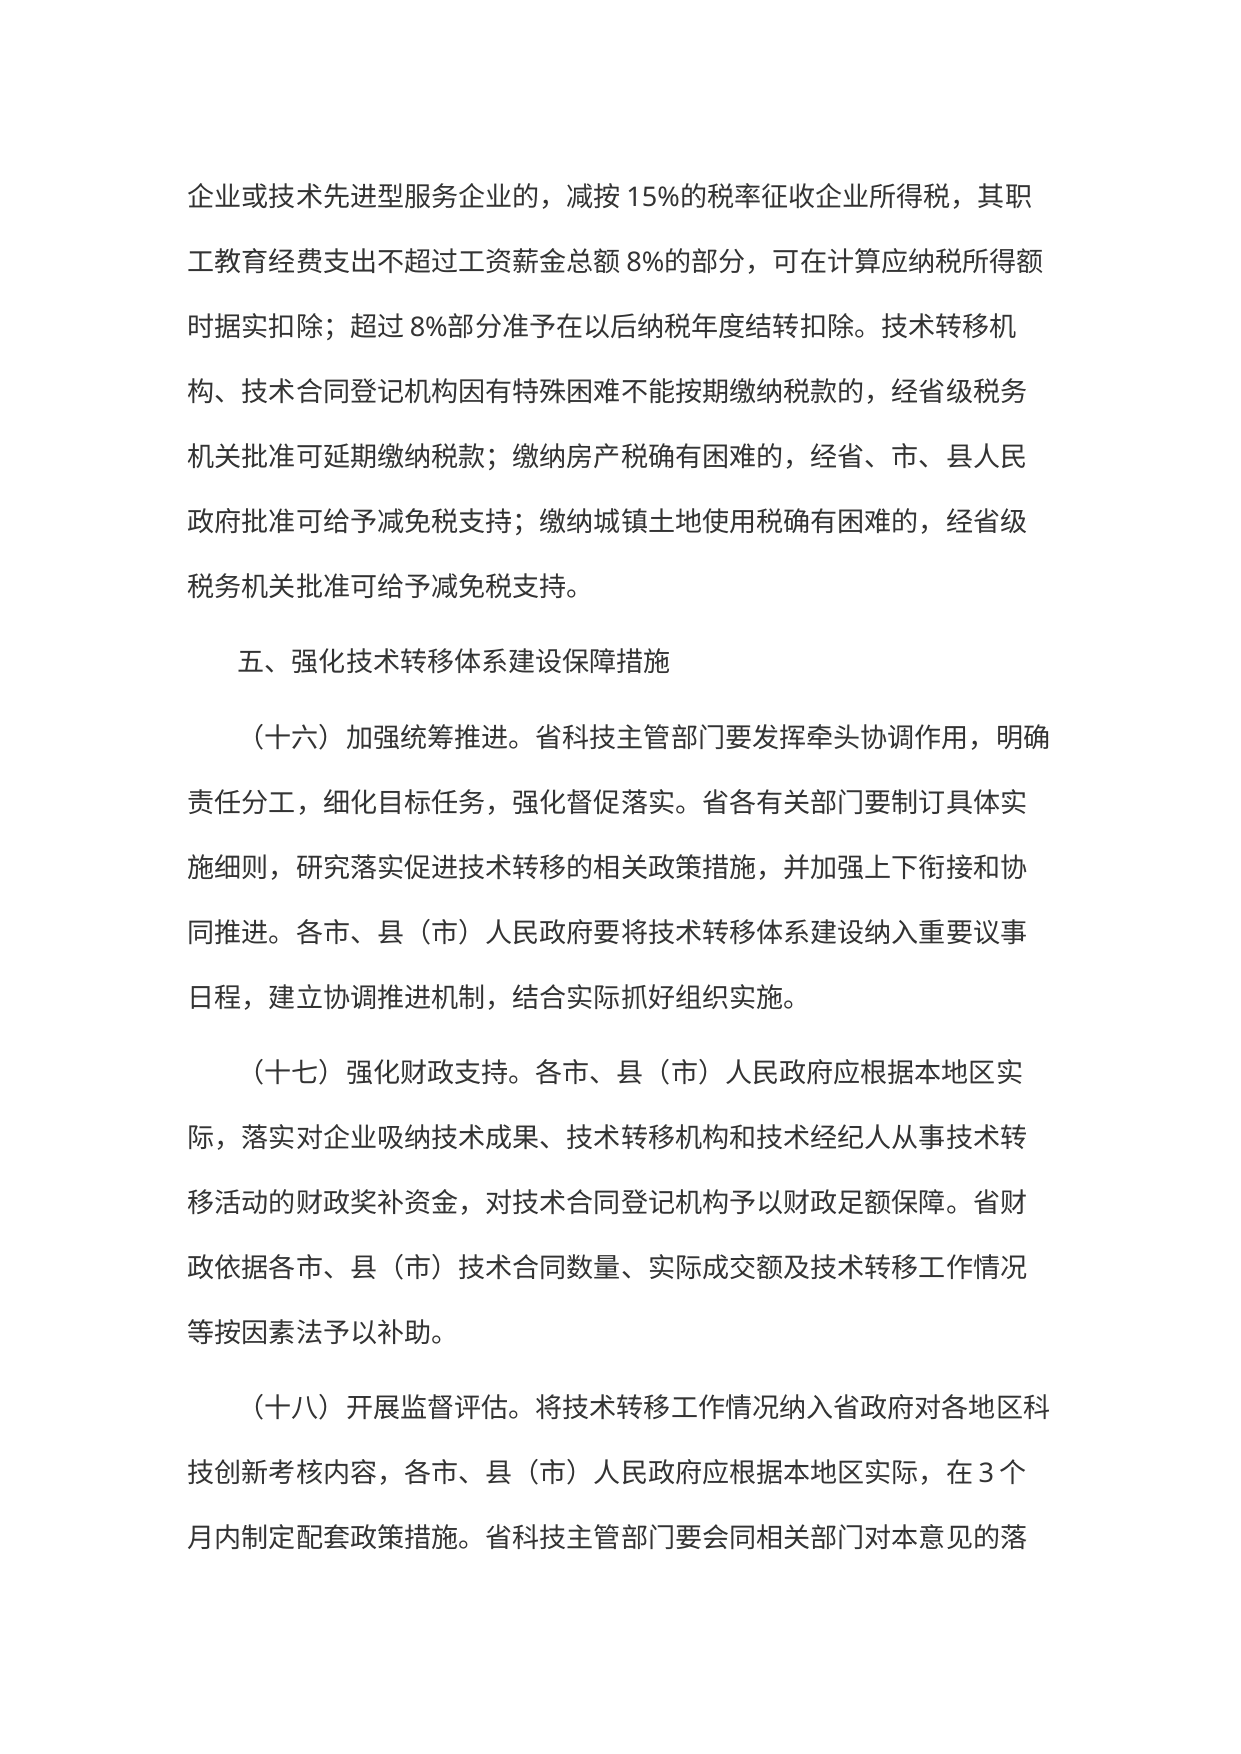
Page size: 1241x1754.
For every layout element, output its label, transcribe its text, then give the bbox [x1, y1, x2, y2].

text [187, 1374, 1053, 1569]
text 五、强化技术转移体系建设保障措施 [187, 627, 1053, 692]
text （十六）加强统筹推进。省科技主管部门要发挥牵头协调作用，明确责任分工，细化目标任务，强化督促落实。省各有关部门要制订具体实施细则，研究落实促进技术转移的相关政策措施，并加强上下衔接和协同推进。各市、县（市）人民政府要将技术转移体系建设纳入重要议事日程，建立协调推进机制，结合实际抓好组织实施。 [187, 703, 1053, 1028]
text （十七）强化财政支持。各市、县（市）人民政府应根据本地区实际，落实对企业吸纳技术成果、技术转移机构和技术经纪人从事技术转移活动的财政奖补资金，对技术合同登记机构予以财政足额保障。省财政依据各市、县（市）技术合同数量、实际成交额及技术转移工作情况等按因素法予以补助。 [187, 1038, 1053, 1363]
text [187, 162, 1053, 617]
